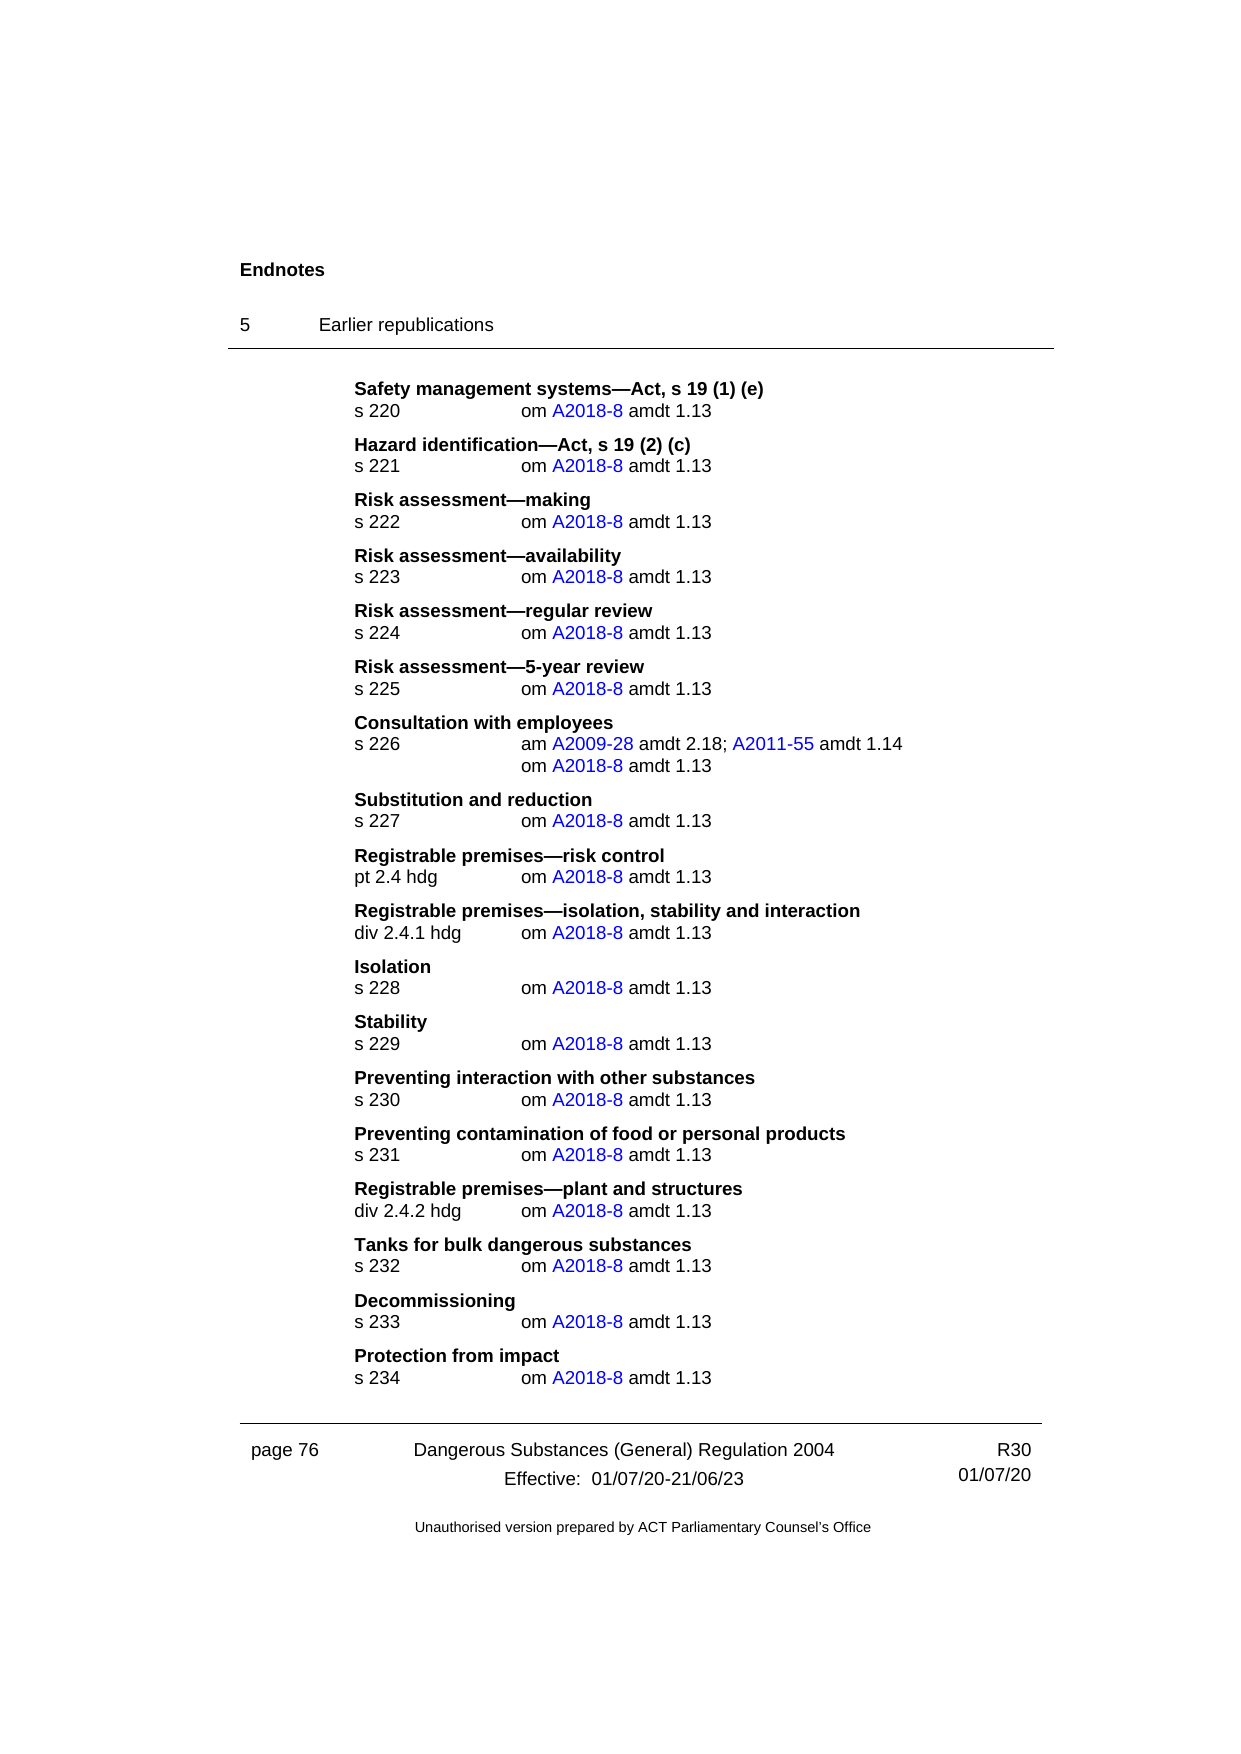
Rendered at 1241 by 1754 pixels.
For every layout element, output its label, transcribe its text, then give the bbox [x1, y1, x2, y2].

text Isolation [354, 956, 1042, 977]
text Hazard identification—Act, s 19 (2) (c) [354, 433, 1042, 455]
text s 223 om A2018-8 amdt 1.13 [354, 566, 1042, 588]
text div 2.4.2 hdg om A2018-8 amdt 1.13 [354, 1200, 1042, 1221]
text s 222 om A2018-8 amdt 1.13 [354, 511, 1042, 532]
text Decommissioning [354, 1289, 1042, 1311]
text s 225 om A2018-8 amdt 1.13 [354, 677, 1042, 699]
text Preventing contamination of food or personal products [354, 1122, 1042, 1144]
text s 231 om A2018-8 amdt 1.13 [354, 1144, 1042, 1166]
text Substitution and reduction [354, 789, 1042, 810]
text s 234 om A2018-8 amdt 1.13 [354, 1367, 1042, 1388]
text Risk assessment—making [354, 489, 1042, 511]
text s 228 om A2018-8 amdt 1.13 [354, 977, 1042, 999]
text Registrable premises—plant and structures [354, 1178, 1042, 1200]
text s 229 om A2018-8 amdt 1.13 [354, 1033, 1042, 1054]
text div 2.4.1 hdg om A2018-8 amdt 1.13 [354, 922, 1042, 943]
text Registrable premises—isolation, stability and interaction [354, 900, 1042, 922]
text Consultation with employees [354, 712, 1042, 733]
text s 221 om A2018-8 amdt 1.13 [354, 455, 1042, 477]
text Risk assessment—availability [354, 545, 1042, 566]
text s 233 om A2018-8 amdt 1.13 [354, 1311, 1042, 1332]
text s 227 om A2018-8 amdt 1.13 [354, 810, 1042, 832]
text s 230 om A2018-8 amdt 1.13 [354, 1088, 1042, 1110]
text Risk assessment—5-year review [354, 656, 1042, 677]
text s 226 am A2009-28 amdt 2.18; A2011-55 amdt 1.14 [354, 733, 1042, 755]
text s 224 om A2018-8 amdt 1.13 [354, 622, 1042, 643]
text s 232 om A2018-8 amdt 1.13 [354, 1255, 1042, 1277]
text Registrable premises—risk control [354, 844, 1042, 866]
text Protection from impact [354, 1345, 1042, 1367]
text om A2018-8 amdt 1.13 [354, 755, 1042, 776]
text Safety management systems—Act, s 19 (1) (e) [354, 378, 1042, 399]
text Stability [354, 1011, 1042, 1033]
text Risk assessment—regular review [354, 600, 1042, 622]
text pt 2.4 hdg om A2018-8 amdt 1.13 [354, 866, 1042, 887]
text s 220 om A2018-8 amdt 1.13 [354, 399, 1042, 421]
text Tanks for bulk dangerous substances [354, 1234, 1042, 1255]
text Preventing interaction with other substances [354, 1067, 1042, 1088]
